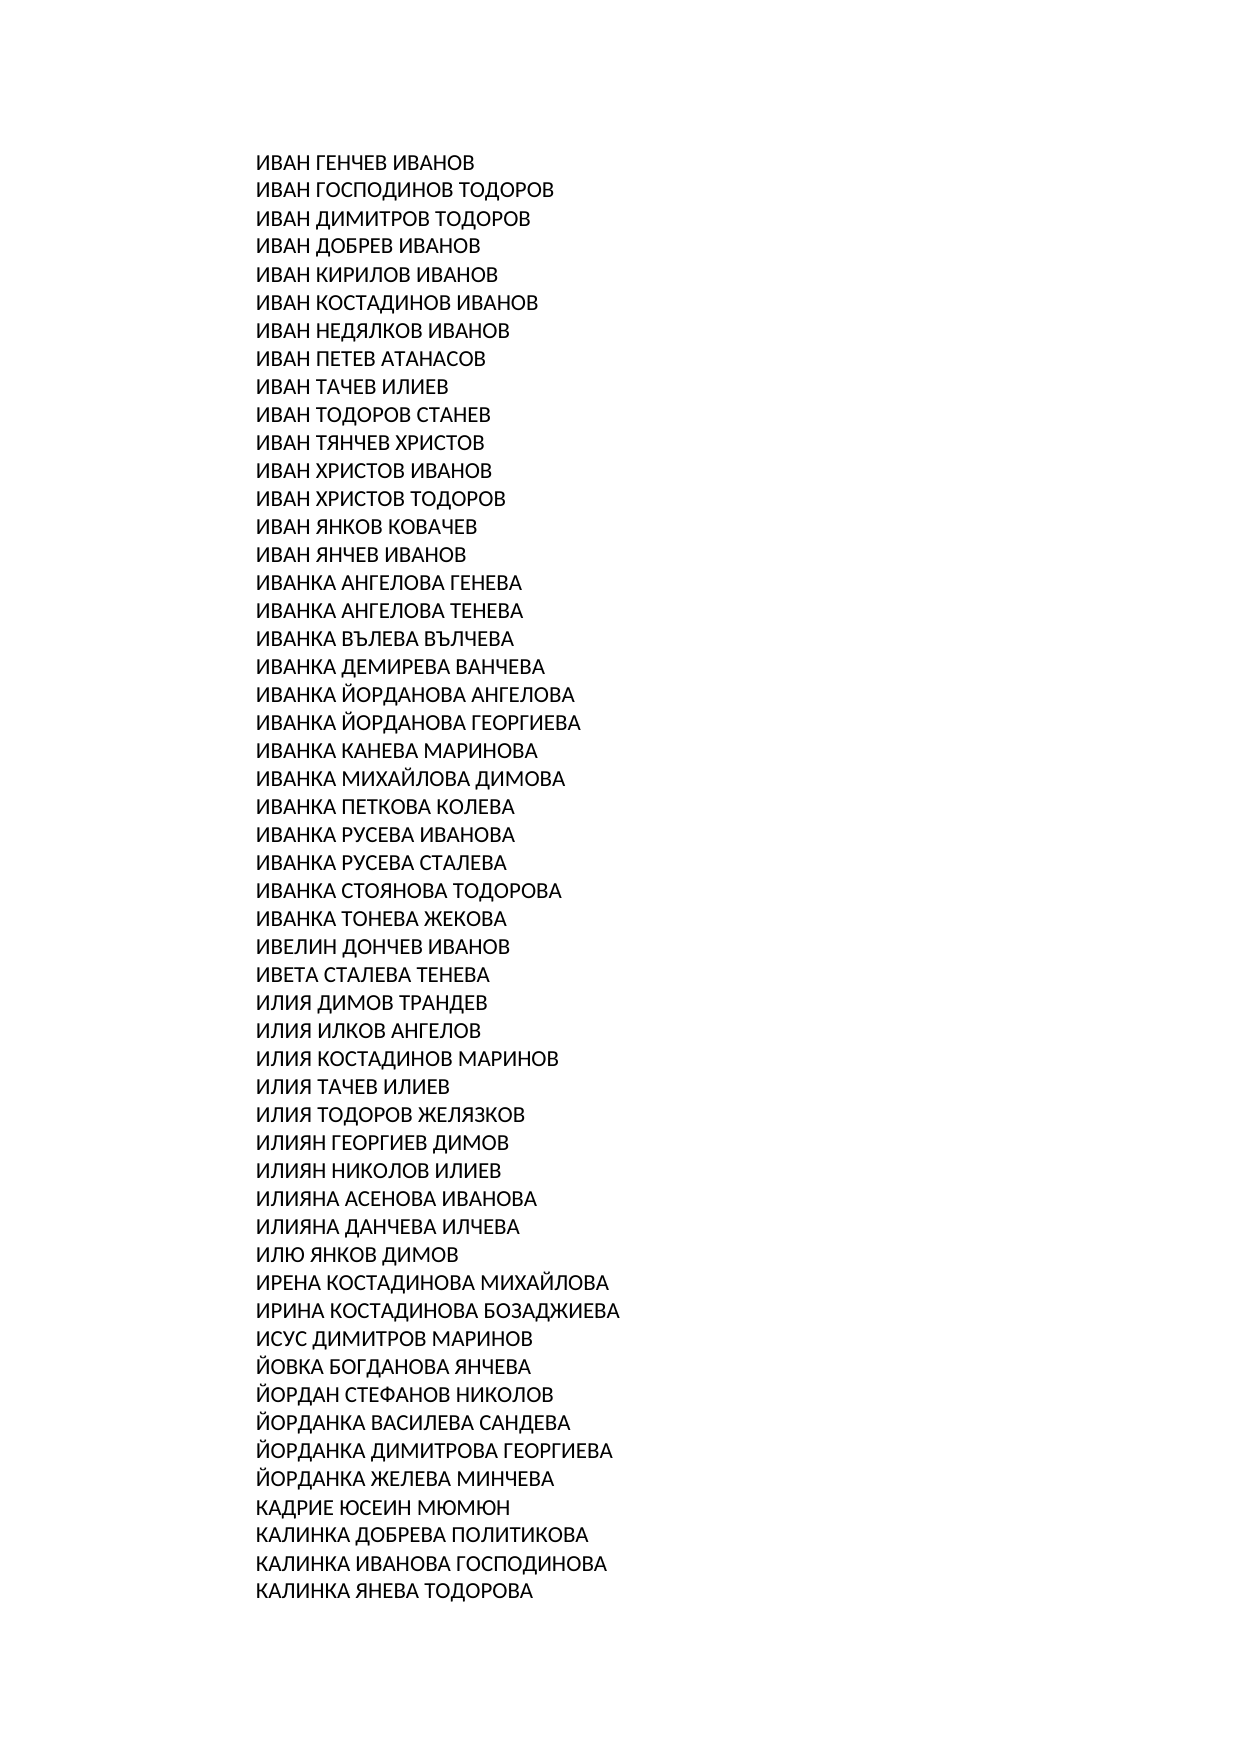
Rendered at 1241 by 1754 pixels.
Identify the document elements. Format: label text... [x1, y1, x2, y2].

text ИВЕЛИН ДОНЧЕВ ИВАНОВ [148, 932, 1093, 960]
text КАЛИНКА ДОБРЕВА ПОЛИТИКОВА [148, 1521, 1093, 1549]
text ИВЕТА СТАЛЕВА ТЕНЕВА [148, 960, 1093, 988]
text ИВАН ПЕТЕВ АТАНАСОВ [148, 344, 1093, 372]
text ИВАН НЕДЯЛКОВ ИВАНОВ [148, 316, 1093, 344]
text ЙОРДАНКА ЖЕЛЕВА МИНЧЕВА [148, 1464, 1093, 1493]
text КАЛИНКА ИВАНОВА ГОСПОДИНОВА [148, 1549, 1093, 1577]
text ИВАНКА АНГЕЛОВА ТЕНЕВА [148, 596, 1093, 624]
text ИЛИЯНА ДАНЧЕВА ИЛЧЕВА [148, 1212, 1093, 1240]
text ИВАНКА КАНЕВА МАРИНОВА [148, 736, 1093, 764]
text КАЛИНКА ЯНЕВА ТОДОРОВА [148, 1577, 1093, 1605]
text ИЛИЯ ДИМОВ ТРАНДЕВ [148, 988, 1093, 1016]
text ИВАН ЯНЧЕВ ИВАНОВ [148, 540, 1093, 568]
text ИЛИЯ ИЛКОВ АНГЕЛОВ [148, 1016, 1093, 1044]
text ЙОРДАНКА ВАСИЛЕВА САНДЕВА [148, 1408, 1093, 1437]
text ЙОРДАНКА ДИМИТРОВА ГЕОРГИЕВА [148, 1437, 1093, 1464]
text ИВАН ГЕНЧЕВ ИВАНОВ [148, 148, 1093, 176]
text ИЛЮ ЯНКОВ ДИМОВ [148, 1240, 1093, 1268]
text ИВАНКА ЙОРДАНОВА ГЕОРГИЕВА [148, 708, 1093, 736]
text ЙОРДАН СТЕФАНОВ НИКОЛОВ [148, 1381, 1093, 1408]
text ИВАНКА СТОЯНОВА ТОДОРОВА [148, 876, 1093, 904]
text ИРЕНА КОСТАДИНОВА МИХАЙЛОВА [148, 1268, 1093, 1296]
text ЙОВКА БОГДАНОВА ЯНЧЕВА [148, 1352, 1093, 1381]
text ИЛИЯ ТОДОРОВ ЖЕЛЯЗКОВ [148, 1100, 1093, 1128]
text ИВАН КИРИЛОВ ИВАНОВ [148, 260, 1093, 288]
text ИЛИЯН НИКОЛОВ ИЛИЕВ [148, 1156, 1093, 1184]
text ИВАН ЯНКОВ КОВАЧЕВ [148, 512, 1093, 540]
text КАДРИЕ ЮСЕИН МЮМЮН [148, 1493, 1093, 1521]
text ИВАН ТЯНЧЕВ ХРИСТОВ [148, 428, 1093, 456]
text ИВАНКА РУСЕВА СТАЛЕВА [148, 848, 1093, 876]
text ИВАНКА ПЕТКОВА КОЛЕВА [148, 792, 1093, 820]
text ИЛИЯ ТАЧЕВ ИЛИЕВ [148, 1072, 1093, 1100]
text ИВАНКА РУСЕВА ИВАНОВА [148, 820, 1093, 848]
text ИВАНКА ДЕМИРЕВА ВАНЧЕВА [148, 652, 1093, 680]
text ИВАН ДИМИТРОВ ТОДОРОВ [148, 204, 1093, 232]
text ИЛИЯН ГЕОРГИЕВ ДИМОВ [148, 1128, 1093, 1156]
text ИВАН КОСТАДИНОВ ИВАНОВ [148, 288, 1093, 316]
text ИВАНКА МИХАЙЛОВА ДИМОВА [148, 764, 1093, 792]
text ИВАН ТАЧЕВ ИЛИЕВ [148, 372, 1093, 400]
text ИВАН ХРИСТОВ ТОДОРОВ [148, 484, 1093, 512]
text ИЛИЯ КОСТАДИНОВ МАРИНОВ [148, 1044, 1093, 1072]
text ИРИНА КОСТАДИНОВА БОЗАДЖИЕВА [148, 1296, 1093, 1324]
text ИВАНКА ТОНЕВА ЖЕКОВА [148, 904, 1093, 932]
text ИВАН ДОБРЕВ ИВАНОВ [148, 232, 1093, 260]
text ИЛИЯНА АСЕНОВА ИВАНОВА [148, 1184, 1093, 1212]
text ИВАНКА ЙОРДАНОВА АНГЕЛОВА [148, 680, 1093, 708]
text ИВАН ТОДОРОВ СТАНЕВ [148, 400, 1093, 428]
text ИСУС ДИМИТРОВ МАРИНОВ [148, 1324, 1093, 1352]
text ИВАНКА ВЪЛЕВА ВЪЛЧЕВА [148, 624, 1093, 652]
text ИВАН ХРИСТОВ ИВАНОВ [148, 456, 1093, 484]
text ИВАНКА АНГЕЛОВА ГЕНЕВА [148, 568, 1093, 596]
text ИВАН ГОСПОДИНОВ ТОДОРОВ [148, 176, 1093, 204]
